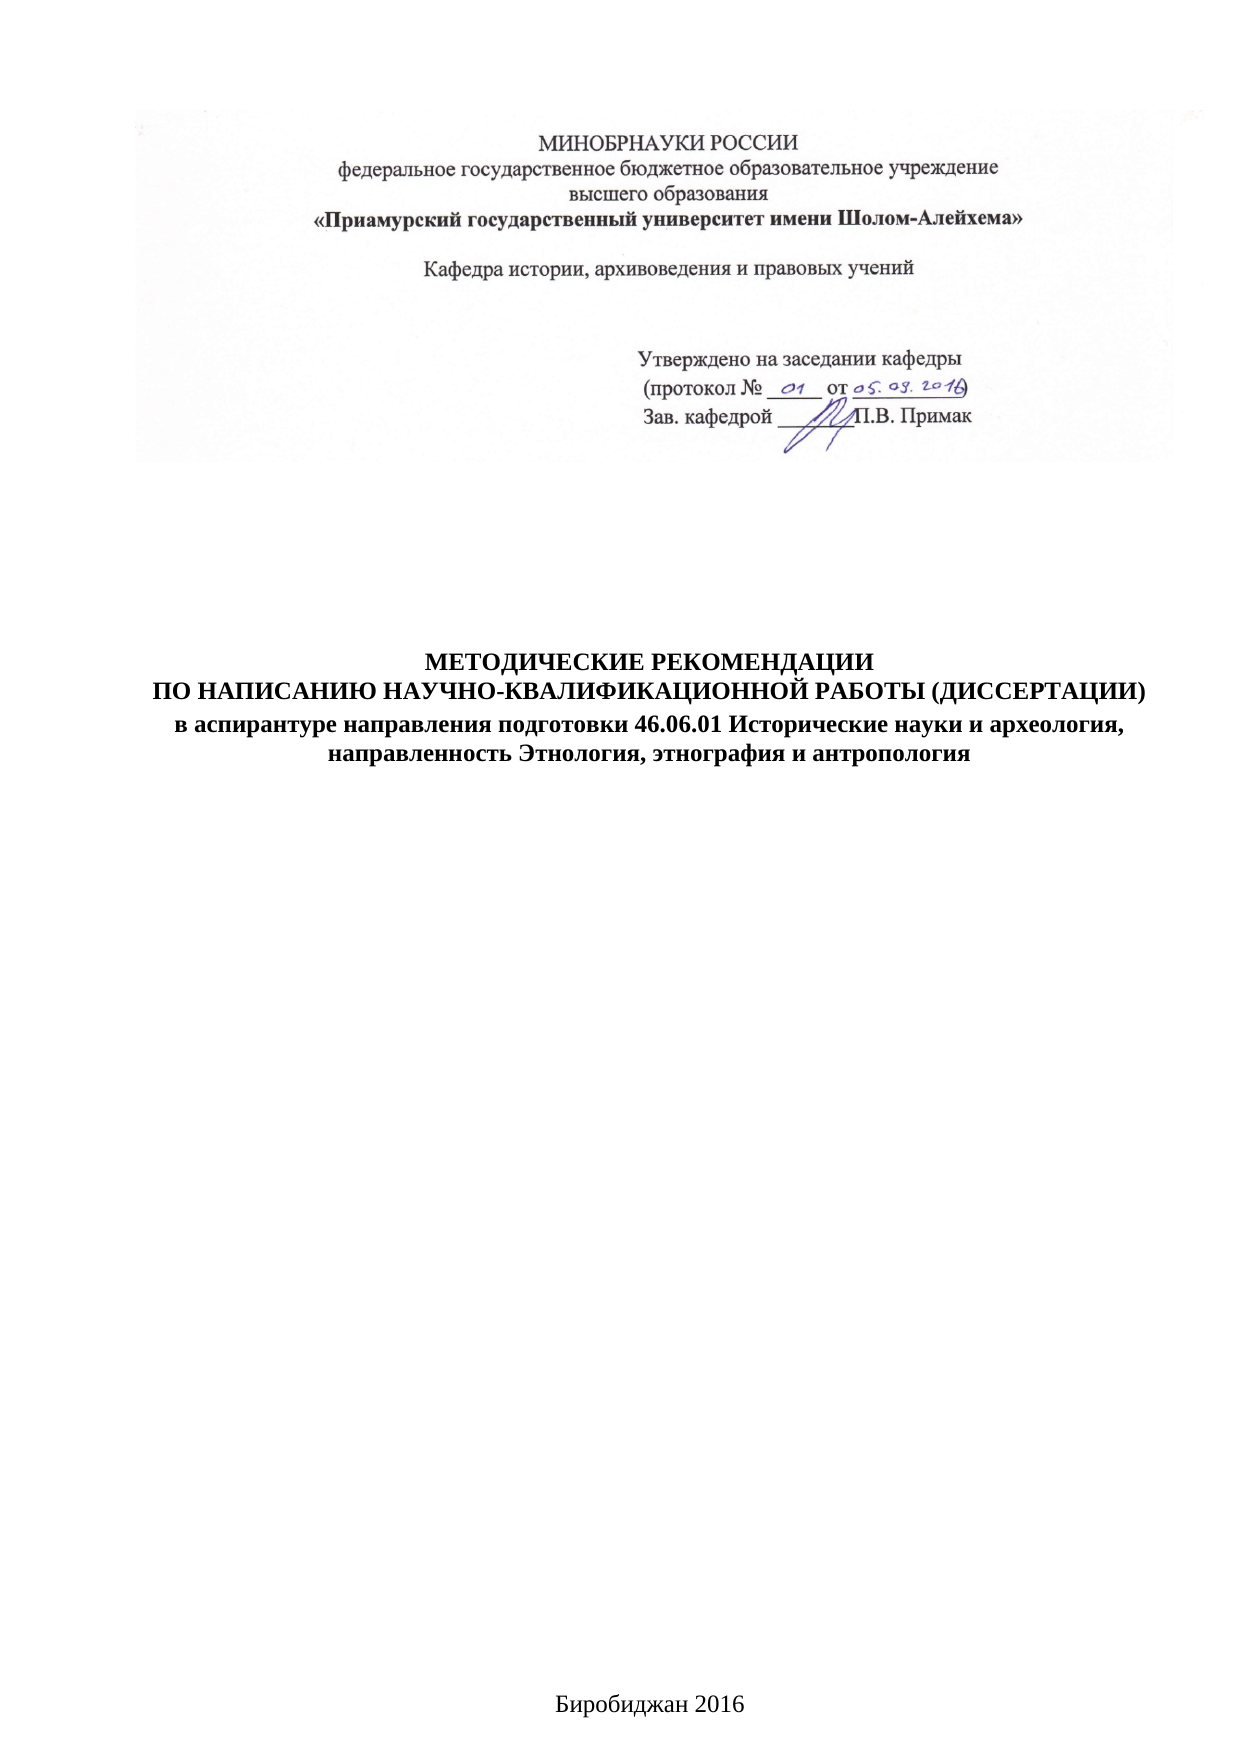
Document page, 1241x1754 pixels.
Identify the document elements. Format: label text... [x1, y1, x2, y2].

text Биробиджан 2016 [223, 1689, 1076, 1718]
text в аспирантуре направления подготовки 46.06.01 Исторические науки и археология, [135, 709, 1163, 738]
text МЕТОДИЧЕСКИЕ РЕКОМЕНДАЦИИ [135, 647, 1163, 676]
text направленность Этнология, этнография и антропология [135, 738, 1163, 767]
text ПО НАПИСАНИЮ НАУЧНО-КВАЛИФИКАЦИОННОЙ РАБОТЫ (ДИССЕРТАЦИИ) [135, 676, 1163, 705]
picture [135, 110, 1205, 462]
